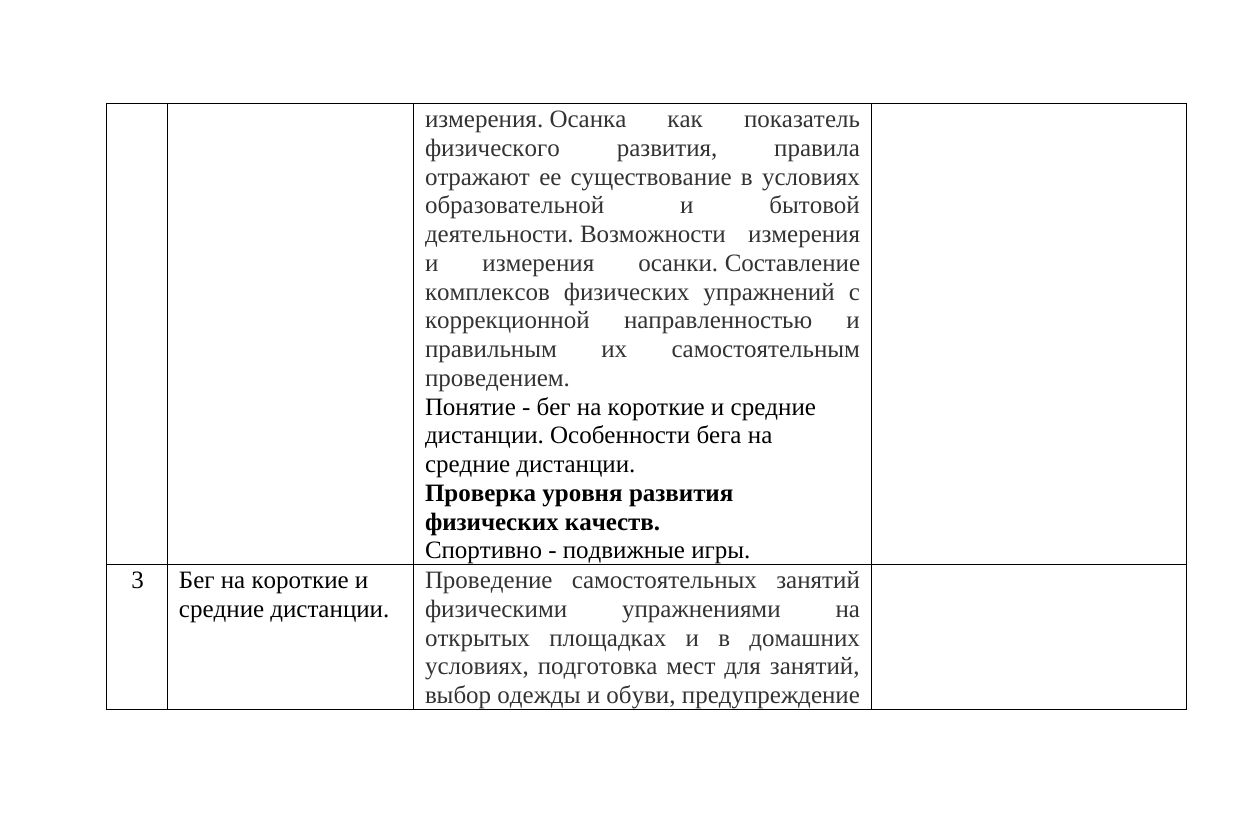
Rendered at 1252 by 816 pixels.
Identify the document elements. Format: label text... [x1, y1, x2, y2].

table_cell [168, 565, 413, 709]
table_cell 3 [107, 565, 167, 709]
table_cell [168, 104, 413, 564]
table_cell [872, 104, 1186, 564]
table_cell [414, 104, 871, 564]
table_cell [872, 565, 1186, 709]
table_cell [414, 565, 871, 709]
table_cell 2 [107, 104, 167, 564]
